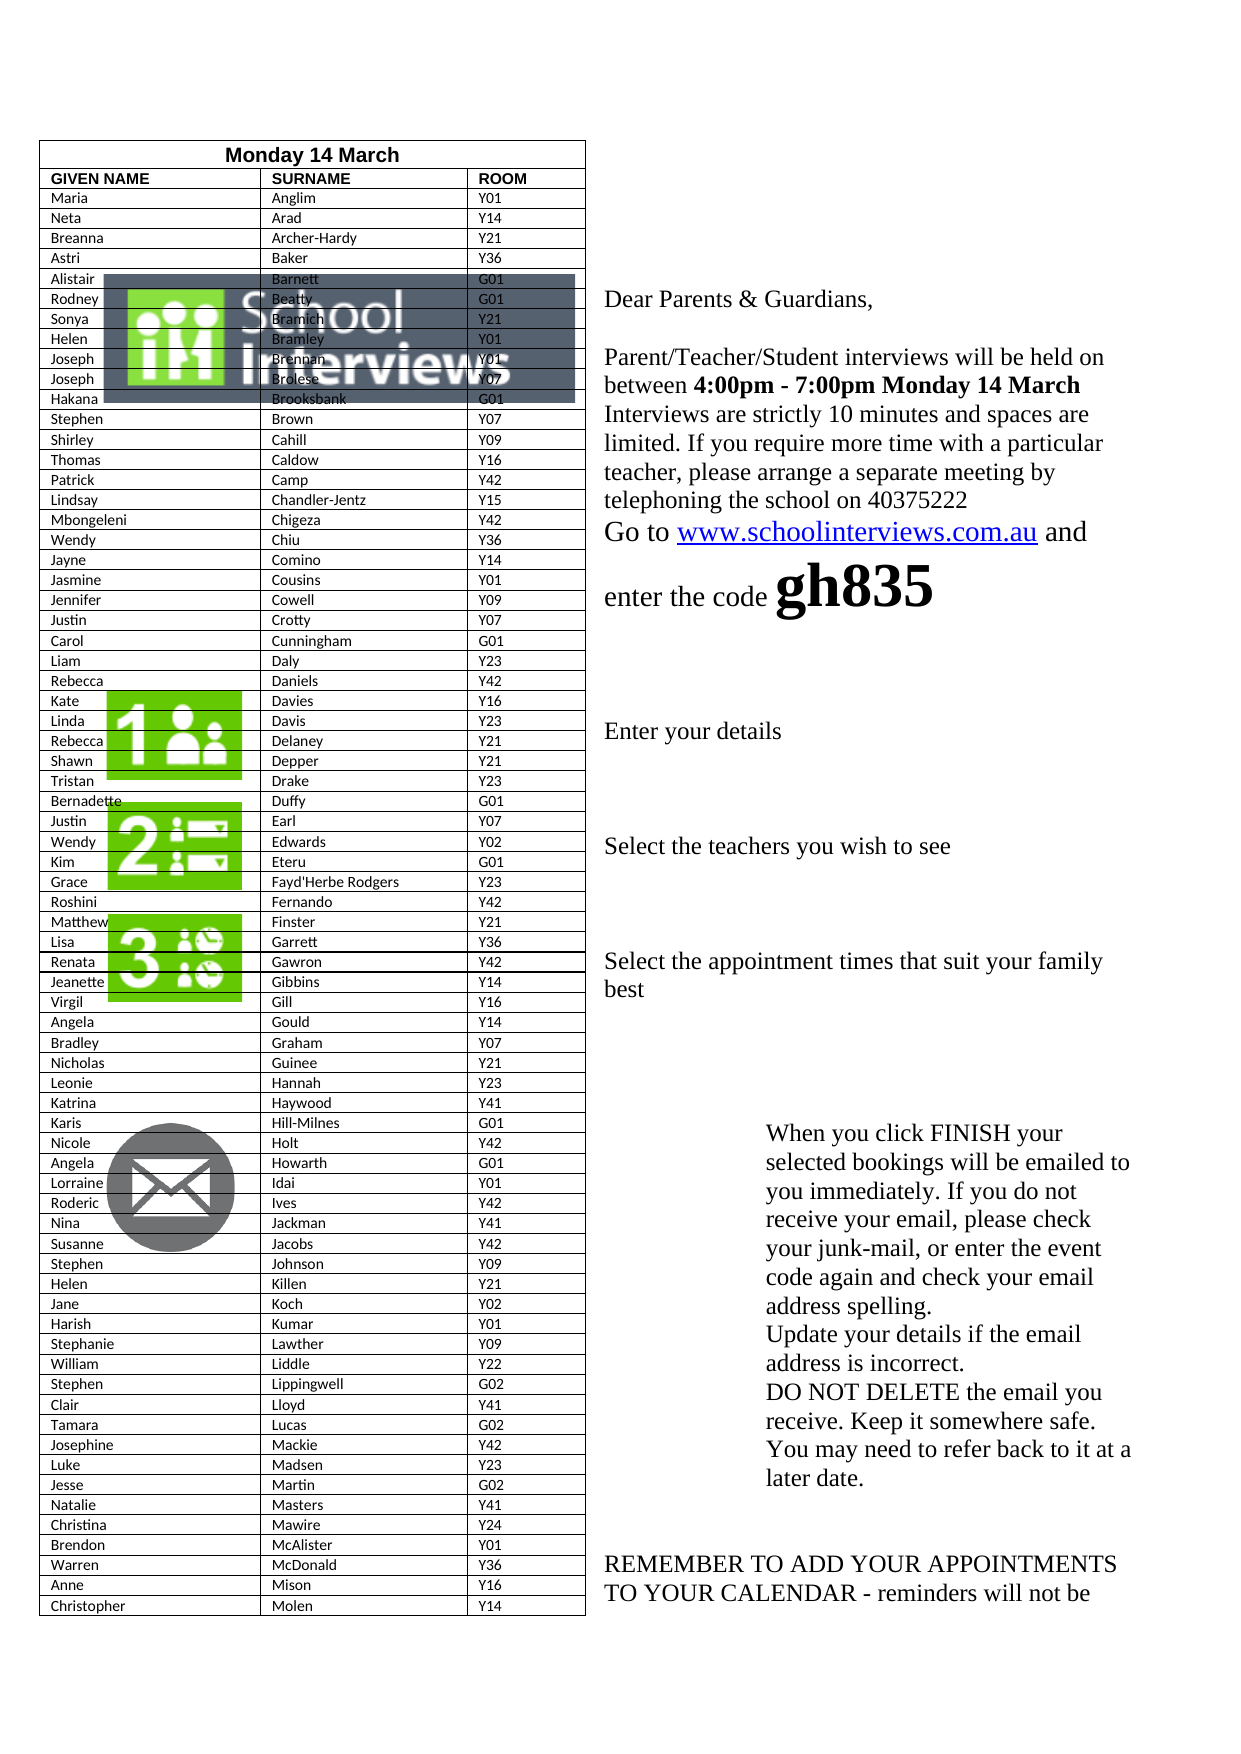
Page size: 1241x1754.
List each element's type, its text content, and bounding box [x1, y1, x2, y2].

table_cell Virgil [40, 993, 260, 1012]
table_cell Y16 [468, 1576, 585, 1595]
table_cell Alistair [40, 269, 260, 288]
table_cell Bramich [261, 309, 467, 328]
table_cell Camp [261, 470, 467, 489]
table_cell Patrick [40, 470, 260, 489]
table_cell Y42 [468, 510, 585, 529]
table_cell Guinee [261, 1053, 467, 1072]
table_cell Anglim [261, 189, 467, 207]
table_cell Brennan [261, 349, 467, 368]
table_cell Y36 [468, 932, 585, 951]
table_cell Y41 [468, 1214, 585, 1233]
table_cell Davies [261, 691, 467, 710]
table_cell Jackman [261, 1214, 467, 1233]
table_cell Liam [40, 651, 260, 670]
table_cell Brendon [40, 1535, 260, 1554]
table_cell Gibbins [261, 973, 467, 992]
table_cell Koch [261, 1294, 467, 1313]
table_cell Tristan [40, 771, 260, 791]
table_cell G01 [468, 631, 585, 650]
table_cell Angela [40, 1154, 260, 1172]
table_cell Y36 [468, 1556, 585, 1574]
table_cell ROOM [468, 169, 585, 187]
table_cell Baker [261, 249, 467, 268]
table_cell Killen [261, 1274, 467, 1293]
table_cell G01 [468, 852, 585, 871]
table_cell GIVEN NAME [40, 169, 260, 187]
table_cell Y09 [468, 430, 585, 449]
table_cell Jasmine [40, 570, 260, 589]
table_cell Lorraine [40, 1174, 260, 1193]
text Select the teachers you wish to see [586, 831, 1137, 859]
table_cell Daly [261, 651, 467, 670]
table_cell Archer-Hardy [261, 229, 467, 248]
table_cell Y01 [468, 1535, 585, 1554]
table_cell Y41 [468, 1093, 585, 1112]
table_cell Katrina [40, 1093, 260, 1112]
text When you click FINISH your selected bookings will be emailed to you immediately. If you do not receive your email, please check your junk-mail, or enter the event code again and check your email address spelling. Update your details if the email address is incorrect. [586, 1118, 1137, 1377]
table_cell Susanne [40, 1234, 260, 1253]
table_cell Y21 [468, 912, 585, 931]
table_cell Madsen [261, 1455, 467, 1474]
table_cell G01 [468, 1113, 585, 1132]
table_cell Y24 [468, 1515, 585, 1534]
table_cell Hill-Milnes [261, 1113, 467, 1132]
table_cell Christina [40, 1515, 260, 1534]
table_cell G02 [468, 1475, 585, 1494]
table_cell Leonie [40, 1073, 260, 1092]
table_cell Stephen [40, 1254, 260, 1273]
table_cell Howarth [261, 1154, 467, 1172]
table_cell Jane [40, 1294, 260, 1313]
table_cell Anne [40, 1576, 260, 1595]
table_cell Rodney [40, 289, 260, 308]
table_cell Y41 [468, 1495, 585, 1514]
text Enter your details [586, 716, 1137, 744]
table_cell Lloyd [261, 1395, 467, 1414]
table_cell Earl [261, 812, 467, 831]
table_cell Jayne [40, 550, 260, 569]
table_cell Bradley [40, 1033, 260, 1052]
table_cell Helen [40, 1274, 260, 1293]
table_cell Y36 [468, 530, 585, 549]
table_cell Masters [261, 1495, 467, 1514]
table_cell Tamara [40, 1415, 260, 1434]
table_cell Gould [261, 1013, 467, 1032]
table_cell Shirley [40, 430, 260, 449]
table_cell Luke [40, 1455, 260, 1474]
table_cell Jennifer [40, 591, 260, 609]
table_cell Mison [261, 1576, 467, 1595]
table_cell Josephine [40, 1435, 260, 1454]
table_header Monday 14 March [40, 141, 585, 168]
table_cell G02 [468, 1375, 585, 1394]
table_cell William [40, 1355, 260, 1373]
table_cell Crotty [261, 611, 467, 630]
table_cell Lippingwell [261, 1375, 467, 1394]
table_cell Bramley [261, 329, 467, 348]
table_cell Y23 [468, 872, 585, 891]
table_cell Renata [40, 953, 260, 971]
table_cell Brooksbank [261, 390, 467, 408]
table_cell Finster [261, 912, 467, 931]
table_cell McAlister [261, 1535, 467, 1554]
table_cell Lucas [261, 1415, 467, 1434]
table_cell Y09 [468, 1334, 585, 1353]
table_cell Rebecca [40, 671, 260, 690]
table_cell Nina [40, 1214, 260, 1233]
text Select the appointment times that suit your family best [586, 946, 1137, 1003]
table_cell Y09 [468, 591, 585, 609]
table_cell Lawther [261, 1334, 467, 1353]
table_cell Y16 [468, 450, 585, 469]
table_cell Y36 [468, 249, 585, 268]
table_cell Liddle [261, 1355, 467, 1373]
table_cell Martin [261, 1475, 467, 1494]
table_cell Sonya [40, 309, 260, 328]
table_cell Y23 [468, 771, 585, 791]
table_cell Helen [40, 329, 260, 348]
table_cell Carol [40, 631, 260, 650]
table_cell Y09 [468, 1254, 585, 1273]
table_cell Mawire [261, 1515, 467, 1534]
table_cell Johnson [261, 1254, 467, 1273]
table_cell Nicholas [40, 1053, 260, 1072]
table_cell Jacobs [261, 1234, 467, 1253]
table_cell Y21 [468, 731, 585, 750]
table_cell Haywood [261, 1093, 467, 1112]
table_cell Breanna [40, 229, 260, 248]
table_cell Y42 [468, 1234, 585, 1253]
table_cell Y02 [468, 832, 585, 851]
table_cell Y42 [468, 1194, 585, 1213]
table_cell Bernadette [40, 792, 260, 811]
table_cell Brolese [261, 369, 467, 388]
table_cell Mackie [261, 1435, 467, 1454]
table_cell Y42 [468, 671, 585, 690]
table_cell Chigeza [261, 510, 467, 529]
table_cell Fayd'Herbe Rodgers [261, 872, 467, 891]
table_cell Y07 [468, 1033, 585, 1052]
table_cell Y02 [468, 1294, 585, 1313]
table_cell Joseph [40, 349, 260, 368]
table_cell Hakana [40, 390, 260, 408]
table_cell Molen [261, 1596, 467, 1615]
table_cell Stephanie [40, 1334, 260, 1353]
table_cell Stephen [40, 1375, 260, 1394]
table_cell Roshini [40, 892, 260, 911]
table_cell Neta [40, 209, 260, 228]
table_cell Y07 [468, 812, 585, 831]
table_cell Y21 [468, 1053, 585, 1072]
table_cell Christopher [40, 1596, 260, 1615]
table_cell Cowell [261, 591, 467, 609]
table_cell Drake [261, 771, 467, 791]
table_cell Lisa [40, 932, 260, 951]
table_cell Gawron [261, 953, 467, 971]
table_cell Y42 [468, 1435, 585, 1454]
table_cell Jesse [40, 1475, 260, 1494]
table_cell Maria [40, 189, 260, 207]
table_cell Warren [40, 1556, 260, 1574]
table_cell Y15 [468, 490, 585, 509]
table_cell Y16 [468, 691, 585, 710]
table_cell Y42 [468, 892, 585, 911]
table_cell Justin [40, 812, 260, 831]
table_cell Y21 [468, 1274, 585, 1293]
table_cell Natalie [40, 1495, 260, 1514]
table_cell Y01 [468, 329, 585, 348]
text Interviews are strictly 10 minutes and spaces are limited. If you require more time with a particular teacher, please arrange a separate meeting by telephoning the school on 40375222 [586, 399, 1137, 514]
table_cell Mbongeleni [40, 510, 260, 529]
text Dear Parents & Guardians, [586, 284, 1137, 313]
table_cell Chandler-Jentz [261, 490, 467, 509]
table_cell Cunningham [261, 631, 467, 650]
table_cell Y23 [468, 1073, 585, 1092]
table_cell Roderic [40, 1194, 260, 1213]
table_cell Wendy [40, 832, 260, 851]
table_cell Hannah [261, 1073, 467, 1092]
table_cell Delaney [261, 731, 467, 750]
table_cell Rebecca [40, 731, 260, 750]
table_cell Duffy [261, 792, 467, 811]
table_cell Depper [261, 751, 467, 770]
table_cell Shawn [40, 751, 260, 770]
table_cell Joseph [40, 369, 260, 388]
table_cell Brown [261, 410, 467, 429]
table_cell Y42 [468, 1133, 585, 1152]
table_cell Y14 [468, 1013, 585, 1032]
table_cell Grace [40, 872, 260, 891]
text REMEMBER TO ADD YOUR APPOINTMENTS TO YOUR CALENDAR - reminders will not be sent home. [586, 1549, 1137, 1607]
table_cell Garrett [261, 932, 467, 951]
text Parent/Teacher/Student interviews will be held on between 4:00pm - 7:00pm Monday 14 March [586, 342, 1137, 399]
table_cell Y23 [468, 711, 585, 730]
table_cell Fernando [261, 892, 467, 911]
table_cell Y23 [468, 1455, 585, 1474]
table_cell Thomas [40, 450, 260, 469]
text DO NOT DELETE the email you receive. Keep it somewhere safe. You may need to refer back to it at a later date. [586, 1377, 1137, 1492]
table_cell Comino [261, 550, 467, 569]
table_cell Harish [40, 1314, 260, 1333]
table_cell Y14 [468, 1596, 585, 1615]
table_cell Angela [40, 1013, 260, 1032]
table_cell G02 [468, 1415, 585, 1434]
table_cell Edwards [261, 832, 467, 851]
table_cell SURNAME [261, 169, 467, 187]
table_cell Y23 [468, 651, 585, 670]
table_cell Wendy [40, 530, 260, 549]
table_cell Kumar [261, 1314, 467, 1333]
table_cell Barnett [261, 269, 467, 288]
table_cell Y22 [468, 1355, 585, 1373]
table_cell Daniels [261, 671, 467, 690]
table_cell Nicole [40, 1133, 260, 1152]
table_cell Y21 [468, 229, 585, 248]
table_cell Y01 [468, 1314, 585, 1333]
table_cell Cousins [261, 570, 467, 589]
table_cell Beatty [261, 289, 467, 308]
table_cell Ives [261, 1194, 467, 1213]
table_cell Y42 [468, 953, 585, 971]
table_cell G01 [468, 792, 585, 811]
table_cell G01 [468, 289, 585, 308]
table_cell Y01 [468, 570, 585, 589]
table_cell Y01 [468, 189, 585, 207]
table_cell Cahill [261, 430, 467, 449]
table_cell Stephen [40, 410, 260, 429]
table_cell Y07 [468, 611, 585, 630]
text Go to www.schoolinterviews.com.au and enter the code gh835 [586, 514, 1137, 620]
table_cell Linda [40, 711, 260, 730]
table_cell Arad [261, 209, 467, 228]
table_cell Davis [261, 711, 467, 730]
table_cell G01 [468, 269, 585, 288]
table_cell Y21 [468, 751, 585, 770]
table_cell Lindsay [40, 490, 260, 509]
table_cell Y16 [468, 993, 585, 1012]
table_cell G01 [468, 390, 585, 408]
table_cell Y07 [468, 369, 585, 388]
table_cell Y01 [468, 349, 585, 368]
table_cell Jeanette [40, 973, 260, 992]
table_cell Graham [261, 1033, 467, 1052]
table_cell Eteru [261, 852, 467, 871]
table_cell Y14 [468, 209, 585, 228]
table_cell Y41 [468, 1395, 585, 1414]
table_cell Matthew [40, 912, 260, 931]
table_cell Y01 [468, 1174, 585, 1193]
table_cell Clair [40, 1395, 260, 1414]
table_cell Caldow [261, 450, 467, 469]
table_cell Y14 [468, 973, 585, 992]
table_cell Justin [40, 611, 260, 630]
table_cell Chiu [261, 530, 467, 549]
table_cell Holt [261, 1133, 467, 1152]
table_cell Y42 [468, 470, 585, 489]
table_cell Y14 [468, 550, 585, 569]
table_cell Gill [261, 993, 467, 1012]
table_cell Kim [40, 852, 260, 871]
table_cell Karis [40, 1113, 260, 1132]
table_cell McDonald [261, 1556, 467, 1574]
table_cell G01 [468, 1154, 585, 1172]
table_cell Kate [40, 691, 260, 710]
table_cell Astri [40, 249, 260, 268]
table_cell Y07 [468, 410, 585, 429]
table_cell Y21 [468, 309, 585, 328]
table_cell Idai [261, 1174, 467, 1193]
